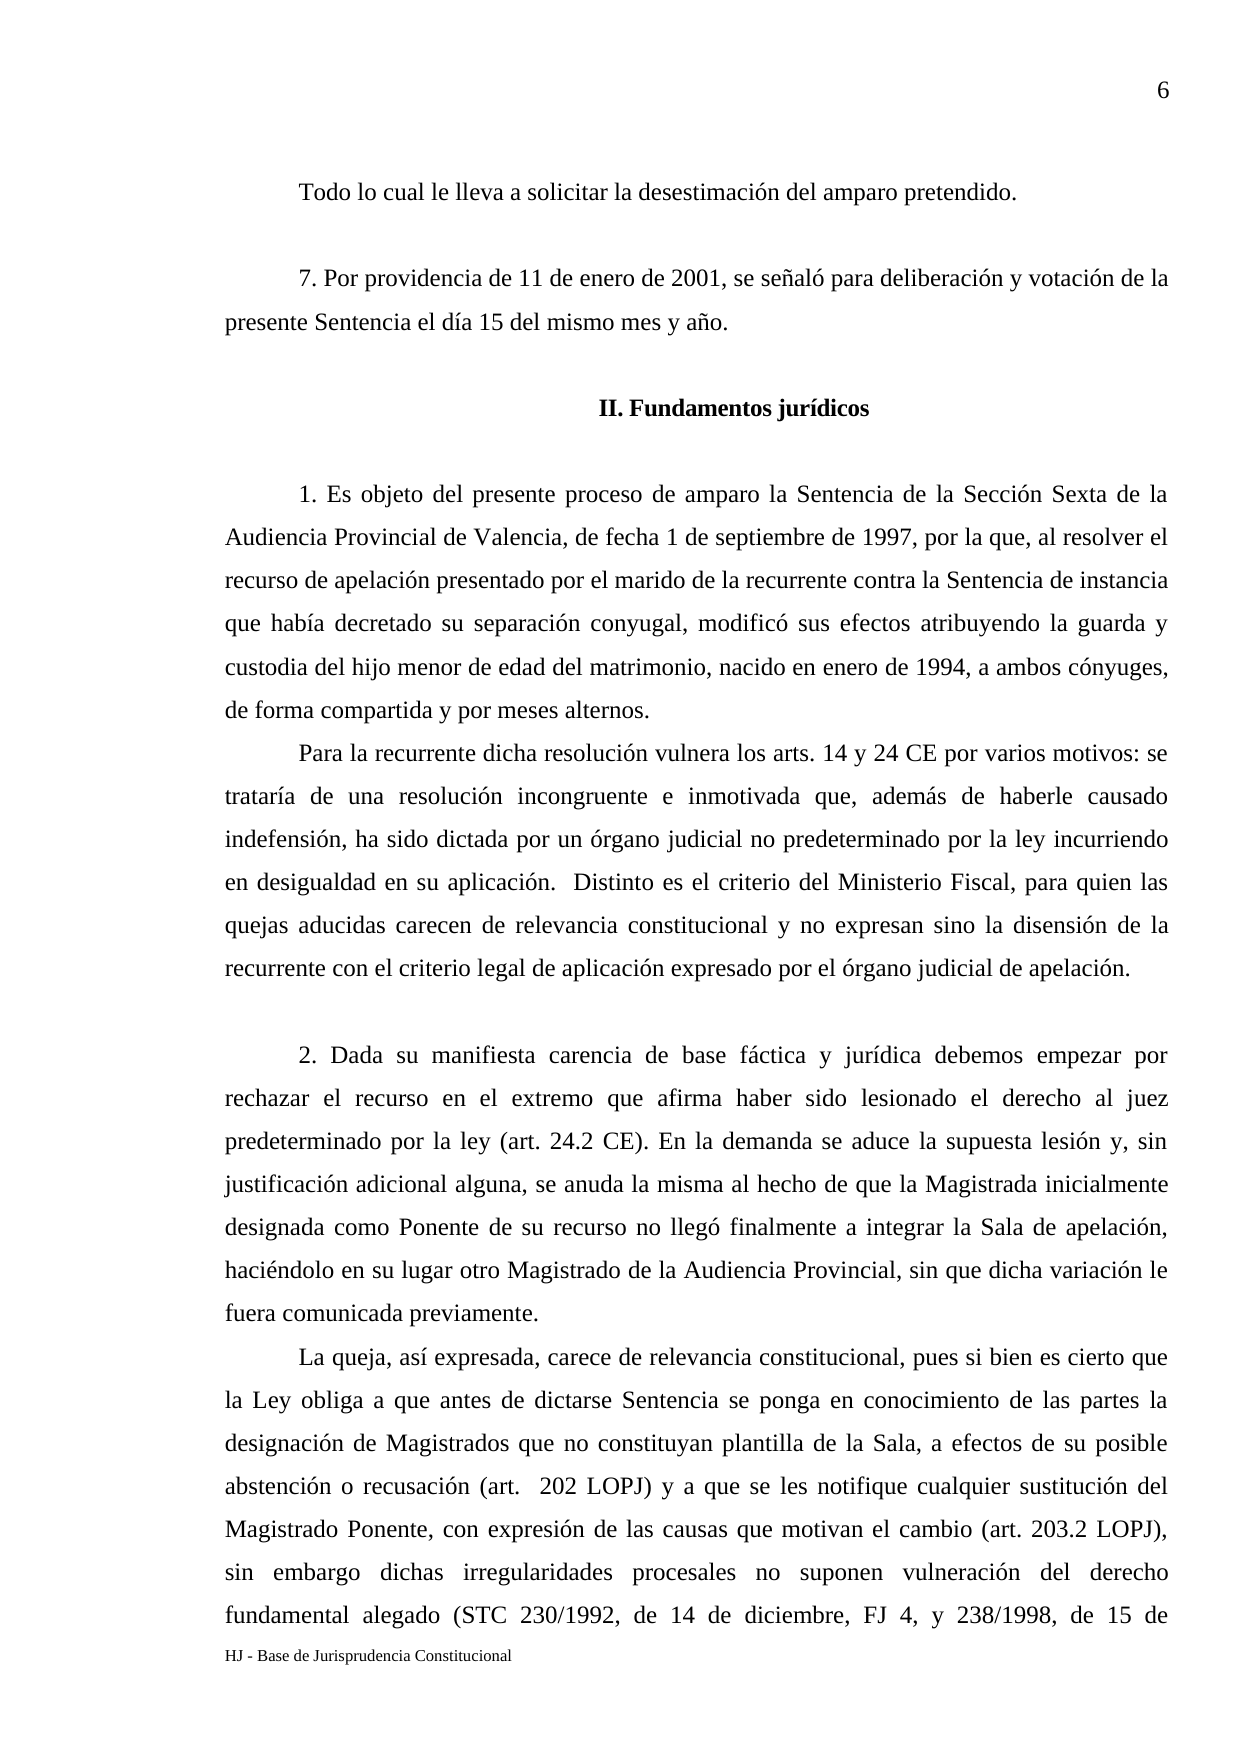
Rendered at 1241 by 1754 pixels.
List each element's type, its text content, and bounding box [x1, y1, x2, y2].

text 2. Dada su manifiesta carencia de base fáctica y jurídica debemos empezar por rechazar el recurso en el extremo que afirma haber sido lesionado el derecho al juez predeterminado por la ley (art. 24.2 CE). En la demanda se aduce la supuesta lesión y, sin justificación adicional alguna, se anuda la misma al hecho de que la Magistrada inicialmente designada como Ponente de su recurso no llegó finalmente a integrar la Sala de apelación, haciéndolo en su lugar otro Magistrado de la Audiencia Provincial, sin que dicha variación le fuera comunicada previamente. [224, 1040, 1169, 1327]
text 7. Por providencia de 11 de enero de 2001, se señaló para deliberación y votación de la presente Sentencia el día 15 del mismo mes y año. [224, 263, 1169, 335]
text Todo lo cual le lleva a solicitar la desestimación del amparo pretendido. [224, 177, 1169, 206]
subtitle II. Fundamentos jurídicos [224, 393, 1169, 422]
text Para la recurrente dicha resolución vulnera los arts. 14 y 24 CE por varios motivos: se trataría de una resolución incongruente e inmotivada que, además de haberle causado indefensión, ha sido dictada por un órgano judicial no predeterminado por la ley incurriendo en desigualdad en su aplicación. Distinto es el criterio del Ministerio Fiscal, para quien las quejas aducidas carecen de relevancia constitucional y no expresan sino la disensión de la recurrente con el criterio legal de aplicación expresado por el órgano judicial de apelación. [224, 738, 1169, 982]
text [224, 1342, 1169, 1629]
text 1. Es objeto del presente proceso de amparo la Sentencia de la Sección Sexta de la Audiencia Provincial de Valencia, de fecha 1 de septiembre de 1997, por la que, al resolver el recurso de apelación presentado por el marido de la recurrente contra la Sentencia de instancia que había decretado su separación conyugal, modificó sus efectos atribuyendo la guarda y custodia del hijo menor de edad del matrimonio, nacido en enero de 1994, a ambos cónyuges, de forma compartida y por meses alternos. [224, 479, 1169, 723]
